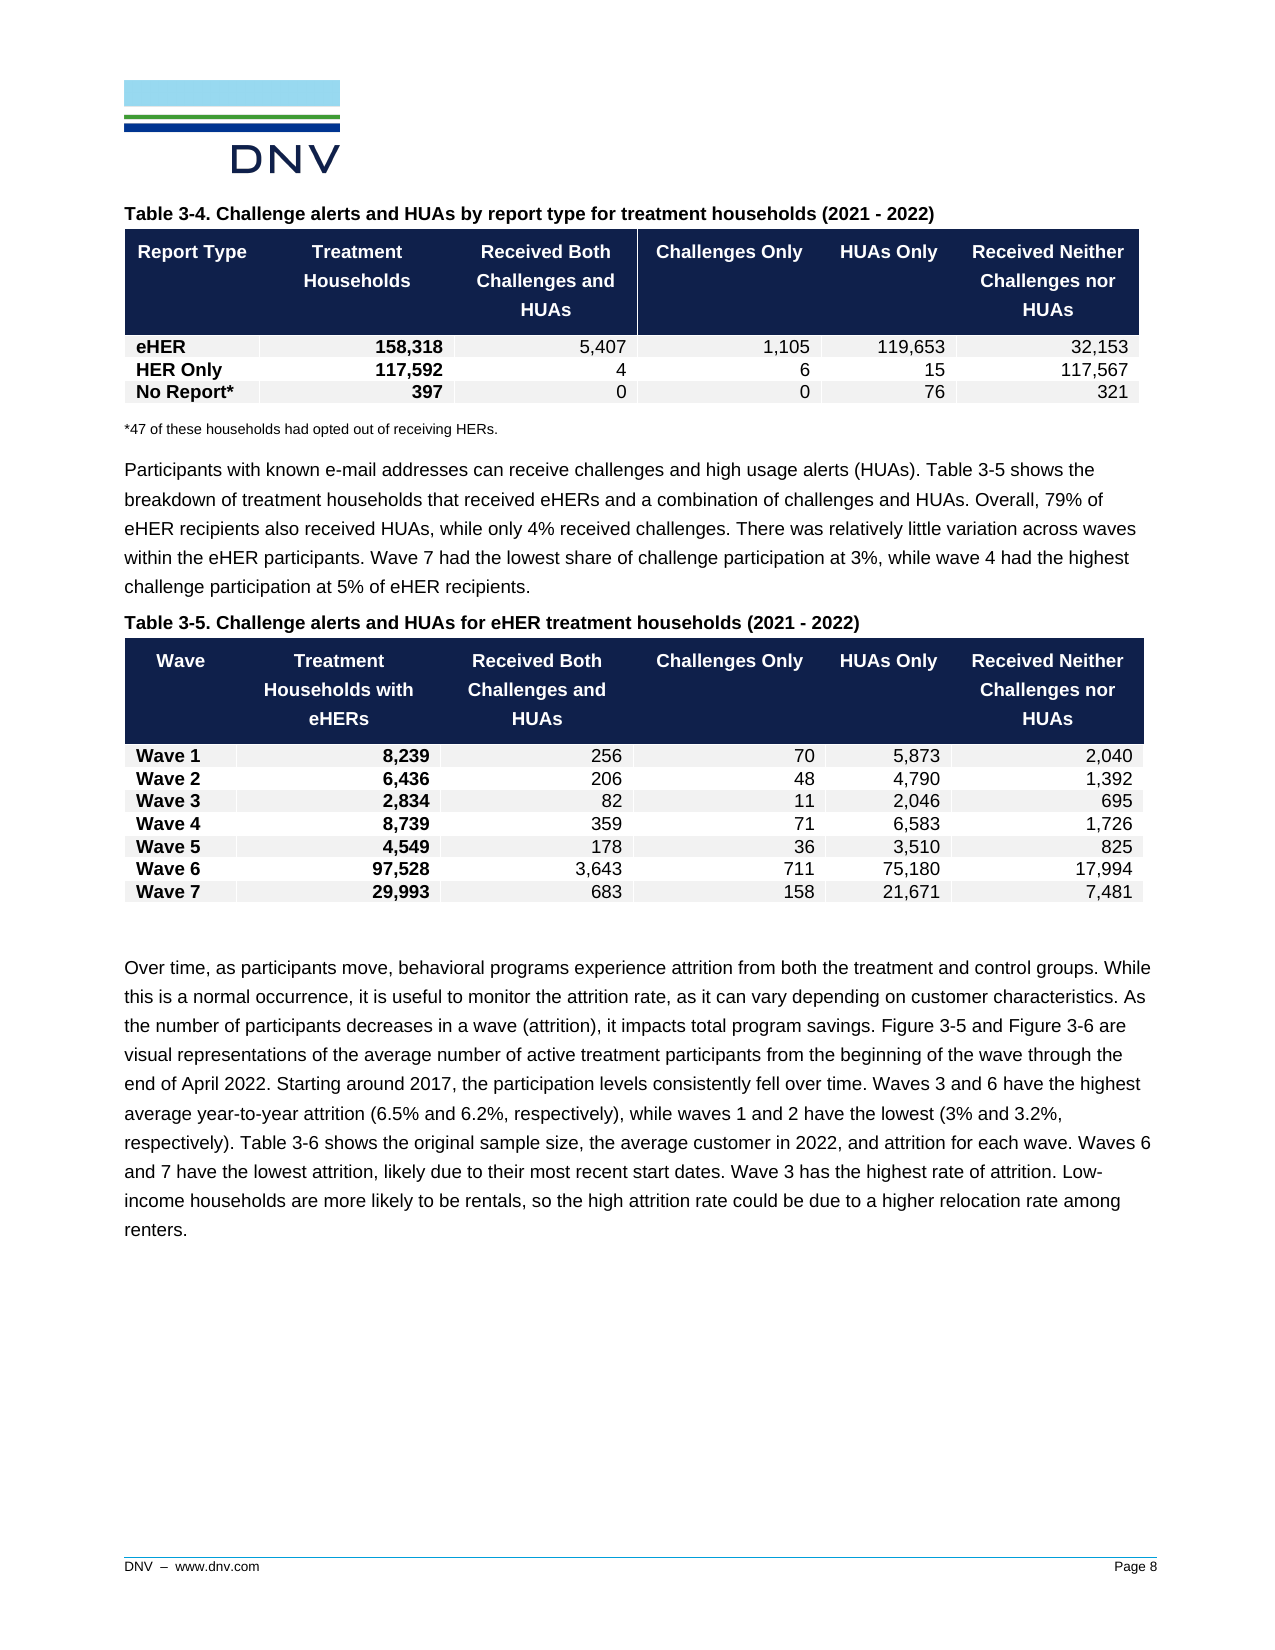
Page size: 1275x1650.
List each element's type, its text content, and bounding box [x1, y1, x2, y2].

table_cell 5,407 [455, 336, 637, 357]
table_cell 32,153 [957, 336, 1139, 357]
table_cell 158,318 [260, 336, 454, 357]
table_cell 1,392 [952, 768, 1143, 789]
table_cell 7,481 [952, 881, 1143, 902]
table_cell 321 [957, 381, 1139, 403]
table_cell 256 [441, 745, 633, 767]
table_cell 359 [441, 813, 633, 834]
table_cell 158 [634, 881, 825, 902]
table_cell 3,510 [826, 836, 951, 857]
table_cell 825 [952, 836, 1143, 857]
table_cell 36 [634, 836, 825, 857]
table_cell Wave 4 [125, 813, 236, 834]
table_cell Wave 5 [125, 836, 236, 857]
table_cell 5,873 [826, 745, 951, 767]
table_cell 21,671 [826, 881, 951, 902]
table_cell 0 [455, 381, 637, 403]
table_cell 711 [634, 858, 825, 880]
table_cell 76 [822, 381, 956, 403]
table_cell 695 [952, 790, 1143, 812]
table_cell 8,239 [237, 745, 440, 767]
table_header Treatment Households with eHERs [237, 638, 441, 744]
table_cell Wave 2 [125, 768, 236, 789]
table_cell 6,436 [237, 768, 440, 789]
table_cell eHER [125, 336, 259, 357]
table_cell 6 [638, 359, 821, 380]
table_cell 2,040 [952, 745, 1143, 767]
table_cell 48 [634, 768, 825, 789]
table_cell 11 [634, 790, 825, 812]
picture [124, 80, 367, 201]
table_cell 683 [441, 881, 633, 902]
table_header Received Neither Challenges nor HUAs [956, 229, 1139, 335]
table_cell 15 [822, 359, 956, 380]
table_cell 75,180 [826, 858, 951, 880]
table_cell Wave 6 [125, 858, 236, 880]
table_cell 178 [441, 836, 633, 857]
table_cell 4,790 [826, 768, 951, 789]
table_cell Wave 1 [125, 745, 236, 767]
table_cell Wave 7 [125, 881, 236, 902]
table_cell 97,528 [237, 858, 440, 880]
table_cell 4 [455, 359, 637, 380]
table_header Received Neither Challenges nor HUAs [951, 638, 1144, 744]
table_cell 1,726 [952, 813, 1143, 834]
table_header HUAs Only [821, 229, 956, 335]
table_cell 2,834 [237, 790, 440, 812]
table_cell No Report* [125, 381, 259, 403]
table_cell 3,643 [441, 858, 633, 880]
table_cell 82 [441, 790, 633, 812]
table_cell 397 [260, 381, 454, 403]
table_cell 70 [634, 745, 825, 767]
table_cell 0 [638, 381, 821, 403]
text *47 of these households had opted out of receiving HERs. [124, 408, 1157, 437]
table_cell 6,583 [826, 813, 951, 834]
table_cell 17,994 [952, 858, 1143, 880]
table_header Treatment Households [260, 229, 454, 335]
table_cell 8,739 [237, 813, 440, 834]
table_header Challenges Only [638, 229, 821, 335]
table_cell Wave 3 [125, 790, 236, 812]
table_cell 29,993 [237, 881, 440, 902]
table_cell 206 [441, 768, 633, 789]
table_cell 119,653 [822, 336, 956, 357]
table_header Wave [125, 638, 237, 744]
table_cell 71 [634, 813, 825, 834]
table_cell 117,567 [957, 359, 1139, 380]
table_cell 1,105 [638, 336, 821, 357]
table_cell HER Only [125, 359, 259, 380]
table_header HUAs Only [826, 638, 951, 744]
table_cell 4,549 [237, 836, 440, 857]
table_header Received Both Challenges and HUAs [441, 638, 633, 744]
table_cell 117,592 [260, 359, 454, 380]
table_header Report Type [125, 229, 260, 335]
table_header Received Both Challenges and HUAs [454, 229, 637, 335]
table_cell 2,046 [826, 790, 951, 812]
table_header Challenges Only [633, 638, 826, 744]
